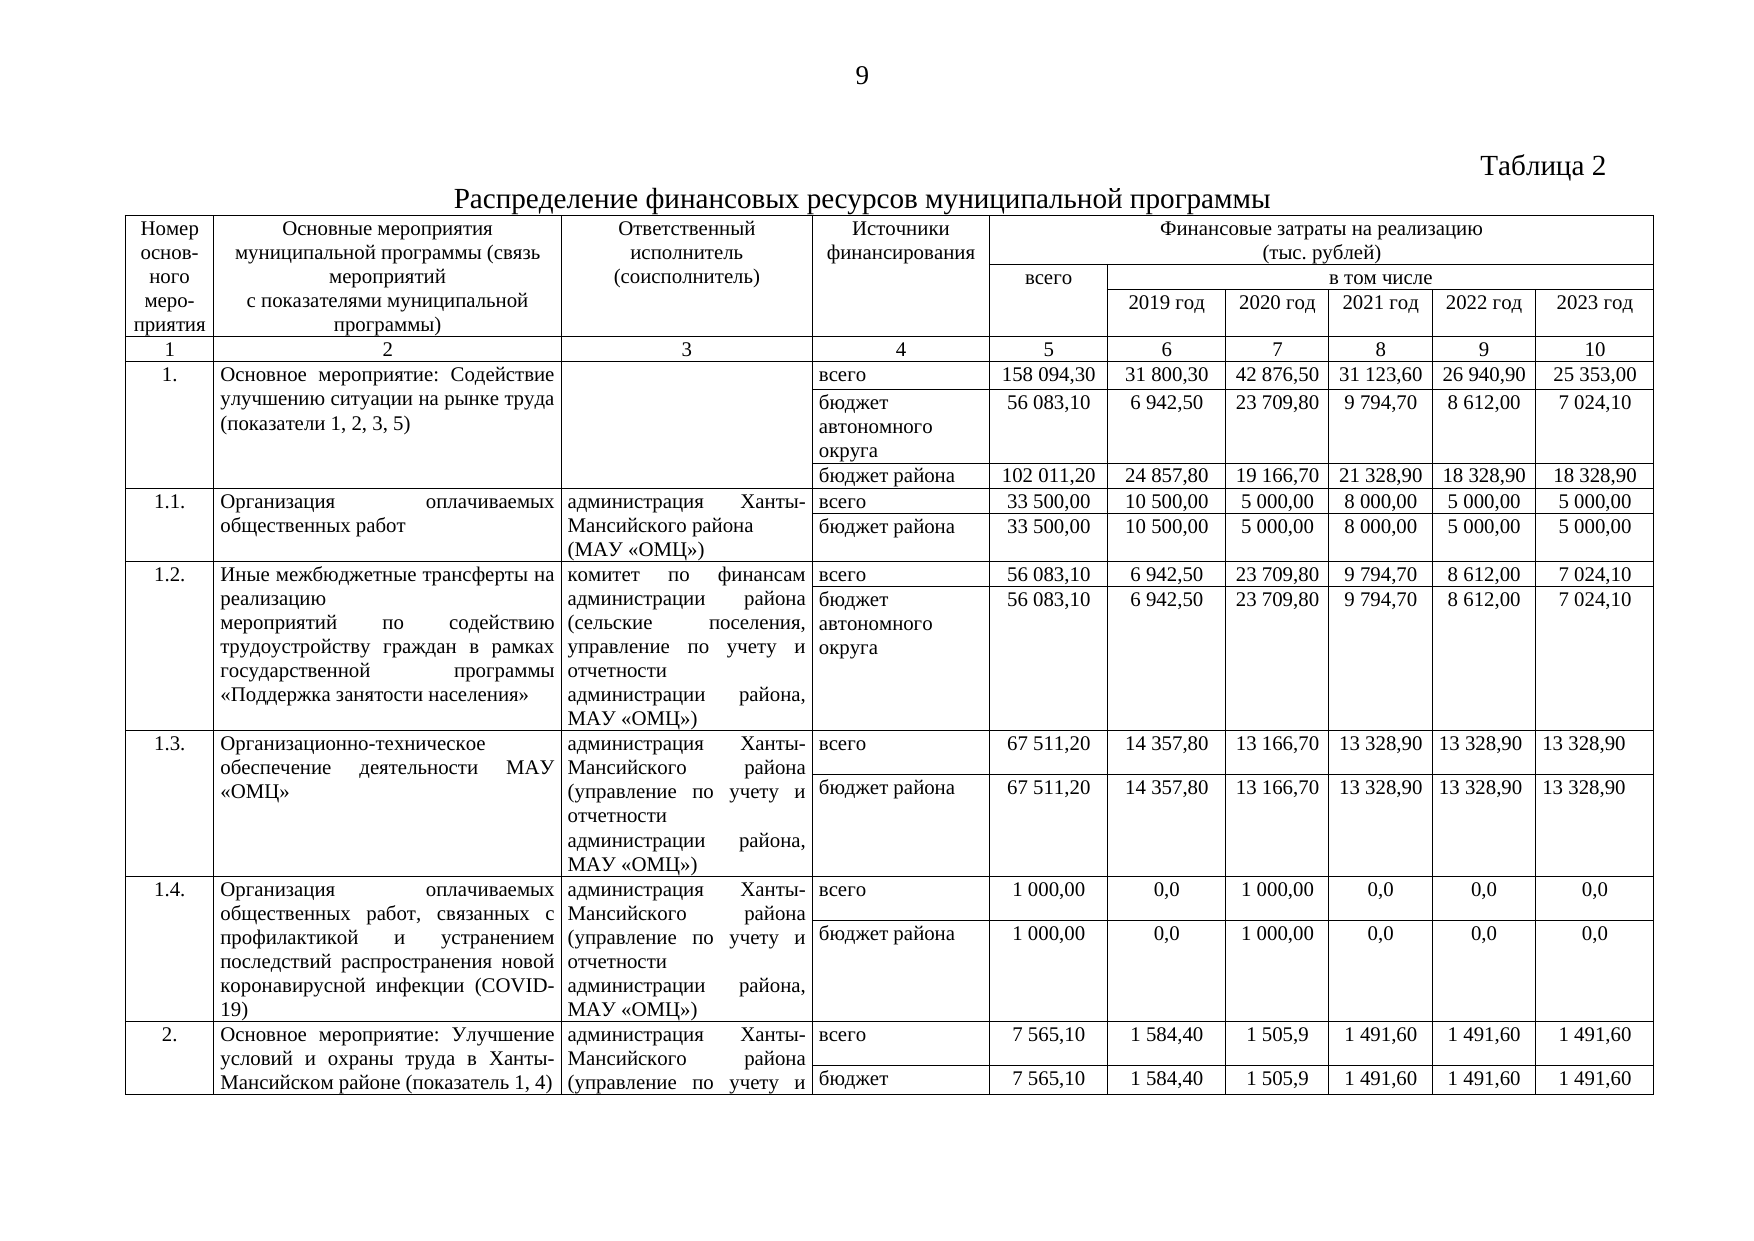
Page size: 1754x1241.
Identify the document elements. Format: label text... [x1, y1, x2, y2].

table_cell 0,0 [1433, 921, 1535, 1021]
table_cell 6 [1108, 337, 1225, 361]
table_cell 1 000,00 [990, 877, 1107, 919]
table_cell 0,0 [1536, 921, 1653, 1021]
table_cell 6 942,50 [1108, 587, 1225, 730]
table_cell 23 709,80 [1226, 587, 1328, 730]
table_cell 1 491,60 [1329, 1066, 1432, 1094]
table_cell 0,0 [1329, 921, 1432, 1021]
table_cell 24 857,80 [1108, 464, 1225, 487]
table_cell 8 000,00 [1329, 489, 1432, 513]
table_cell комитет по финансам администрации района (сельские поселения, управление по учету и отчетности администрации района, МАУ «ОМЦ») [562, 562, 812, 730]
table_cell 56 083,10 [990, 587, 1107, 730]
table_cell в том числе [1108, 265, 1653, 289]
table_cell Организация оплачиваемых общественных работ, связанных с профилактикой и устранением последствий распространения новой коронавирусной инфекции (COVID-19) [214, 877, 561, 1021]
table_cell 23 709,80 [1226, 390, 1328, 462]
table_cell 9 794,70 [1329, 587, 1432, 730]
table_cell 13 328,90 [1536, 775, 1653, 876]
table_cell 158 094,30 [990, 362, 1107, 389]
table_cell 18 328,90 [1433, 464, 1535, 487]
table_header Основные мероприятия муниципальной программы (связь мероприятий с показателями муниципальной программы) [214, 216, 561, 336]
table_cell 56 083,10 [990, 390, 1107, 462]
table_cell 26 940,90 [1433, 362, 1535, 389]
table_cell 9 794,70 [1329, 390, 1432, 462]
table_cell 33 500,00 [990, 514, 1107, 561]
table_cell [813, 1066, 989, 1094]
table_cell 1 [126, 337, 213, 361]
table_cell 1 491,60 [1536, 1066, 1653, 1094]
table_header Ответственный исполнитель (соисполнитель) [562, 216, 812, 336]
table_cell 7 [1226, 337, 1328, 361]
table_cell 56 083,10 [990, 562, 1107, 586]
table_cell бюджет района [813, 514, 989, 561]
table_cell 5 000,00 [1226, 489, 1328, 513]
table_cell 10 [1536, 337, 1653, 361]
table_cell 31 123,60 [1329, 362, 1432, 389]
table_cell 21 328,90 [1329, 464, 1432, 487]
table_cell 67 511,20 [990, 775, 1107, 876]
table_cell 8 [1329, 337, 1432, 361]
table_header Финансовые затраты на реализацию (тыс. рублей) [990, 216, 1653, 264]
table_cell 7 024,10 [1536, 562, 1653, 586]
table_cell 1 000,00 [1226, 877, 1328, 919]
table_cell всего [813, 877, 989, 919]
table_cell 1 505,9 [1226, 1022, 1328, 1065]
table_cell 2. [126, 1022, 213, 1094]
table_cell 5 000,00 [1433, 514, 1535, 561]
table_cell 1 491,60 [1329, 1022, 1432, 1065]
table_cell 10 500,00 [1108, 489, 1225, 513]
table_cell 1 000,00 [990, 921, 1107, 1021]
table_cell 7 565,10 [990, 1066, 1107, 1094]
table_cell 1 505,9 [1226, 1066, 1328, 1094]
table_cell 6 942,50 [1108, 390, 1225, 462]
table_cell 2020 год [1226, 290, 1328, 336]
table_cell 13 328,90 [1433, 731, 1535, 774]
table_cell 8 612,00 [1433, 562, 1535, 586]
table_cell 13 166,70 [1226, 731, 1328, 774]
table_cell 13 166,70 [1226, 775, 1328, 876]
table_cell 0,0 [1536, 877, 1653, 919]
table_cell бюджет района [813, 921, 989, 1021]
table_cell 7 024,10 [1536, 390, 1653, 462]
table_cell бюджет автономного округа [813, 390, 989, 462]
table_cell 8 000,00 [1329, 514, 1432, 561]
table_cell 1 000,00 [1226, 921, 1328, 1021]
table_cell 0,0 [1329, 877, 1432, 919]
table_cell 3 [562, 337, 812, 361]
table_cell 13 328,90 [1329, 731, 1432, 774]
table_cell 14 357,80 [1108, 731, 1225, 774]
table_cell 5 000,00 [1226, 514, 1328, 561]
table_cell 1.1. [126, 489, 213, 561]
table_cell Основное мероприятие: Улучшение условий и охраны труда в Ханты-Мансийском районе (показатель 1, 4) [214, 1022, 561, 1094]
table_cell 13 328,90 [1433, 775, 1535, 876]
table_cell 8 612,00 [1433, 587, 1535, 730]
table_cell 7 565,10 [990, 1022, 1107, 1065]
table_cell 1 491,60 [1536, 1022, 1653, 1065]
table_cell администрация Ханты-Мансийского района (управление по учету и отчетности администрации района, МАУ «ОМЦ») [562, 731, 812, 876]
table_cell 1.3. [126, 731, 213, 876]
table_cell 2023 год [1536, 290, 1653, 336]
table_cell 1 491,60 [1433, 1022, 1535, 1065]
table_cell 6 942,50 [1108, 562, 1225, 586]
text Распределение финансовых ресурсов муниципальной программы [118, 181, 1606, 215]
table_cell 13 328,90 [1329, 775, 1432, 876]
table_cell 19 166,70 [1226, 464, 1328, 487]
table_cell 13 328,90 [1536, 731, 1653, 774]
table_cell [562, 362, 812, 487]
table_cell 1. [126, 362, 213, 487]
table_cell 2019 год [1108, 290, 1225, 336]
table_cell 5 000,00 [1433, 489, 1535, 513]
text Таблица 2 [118, 148, 1606, 181]
table_cell всего [813, 1022, 989, 1065]
table_cell 1.4. [126, 877, 213, 1021]
table_cell 102 011,20 [990, 464, 1107, 487]
table_header Источники финансирования [813, 216, 989, 336]
table_cell бюджет автономного округа [813, 587, 989, 730]
table_cell 8 612,00 [1433, 390, 1535, 462]
table_cell 7 024,10 [1536, 587, 1653, 730]
table_cell 5 000,00 [1536, 489, 1653, 513]
table_cell 42 876,50 [1226, 362, 1328, 389]
table_cell 1 584,40 [1108, 1022, 1225, 1065]
table_cell 14 357,80 [1108, 775, 1225, 876]
table_cell 67 511,20 [990, 731, 1107, 774]
table_cell 2022 год [1433, 290, 1535, 336]
table_cell 1 491,60 [1433, 1066, 1535, 1094]
table_cell всего [813, 731, 989, 774]
table_cell 31 800,30 [1108, 362, 1225, 389]
table_cell 0,0 [1433, 877, 1535, 919]
table_cell 5 000,00 [1536, 514, 1653, 561]
table_cell Организационно-техническое обеспечение деятельности МАУ «ОМЦ» [214, 731, 561, 876]
table_cell Основное мероприятие: Содействие улучшению ситуации на рынке труда (показатели 1, 2, 3, 5) [214, 362, 561, 487]
table_cell 18 328,90 [1536, 464, 1653, 487]
table_cell 33 500,00 [990, 489, 1107, 513]
table_cell администрация Ханты-Мансийского района (МАУ «ОМЦ») [562, 489, 812, 561]
table_cell 1 584,40 [1108, 1066, 1225, 1094]
table_cell 23 709,80 [1226, 562, 1328, 586]
table_cell 9 794,70 [1329, 562, 1432, 586]
table_cell бюджет района [813, 464, 989, 487]
table_cell всего [813, 562, 989, 586]
table_cell 0,0 [1108, 921, 1225, 1021]
table_cell 9 [1433, 337, 1535, 361]
table_cell 0,0 [1108, 877, 1225, 919]
table_cell администрация Ханты-Мансийского района (управление по учету и отчетности администрации района, МАУ «ОМЦ») [562, 877, 812, 1021]
table_cell 5 [990, 337, 1107, 361]
table_cell Организация оплачиваемых общественных работ [214, 489, 561, 561]
table_cell Иные межбюджетные трансферты на реализацию мероприятий по содействию трудоустройству граждан в рамках государственной программы «Поддержка занятости населения» [214, 562, 561, 730]
table_cell 2021 год [1329, 290, 1432, 336]
table_cell 10 500,00 [1108, 514, 1225, 561]
table_cell 2 [214, 337, 561, 361]
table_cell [562, 1022, 812, 1094]
table_cell всего [813, 362, 989, 389]
table_cell 25 353,00 [1536, 362, 1653, 389]
table_cell бюджет района [813, 775, 989, 876]
table_cell 1.2. [126, 562, 213, 730]
table_cell всего [990, 265, 1107, 336]
table_cell 4 [813, 337, 989, 361]
table_cell всего [813, 489, 989, 513]
table_header Номер основ-ного меро-приятия [126, 216, 213, 336]
